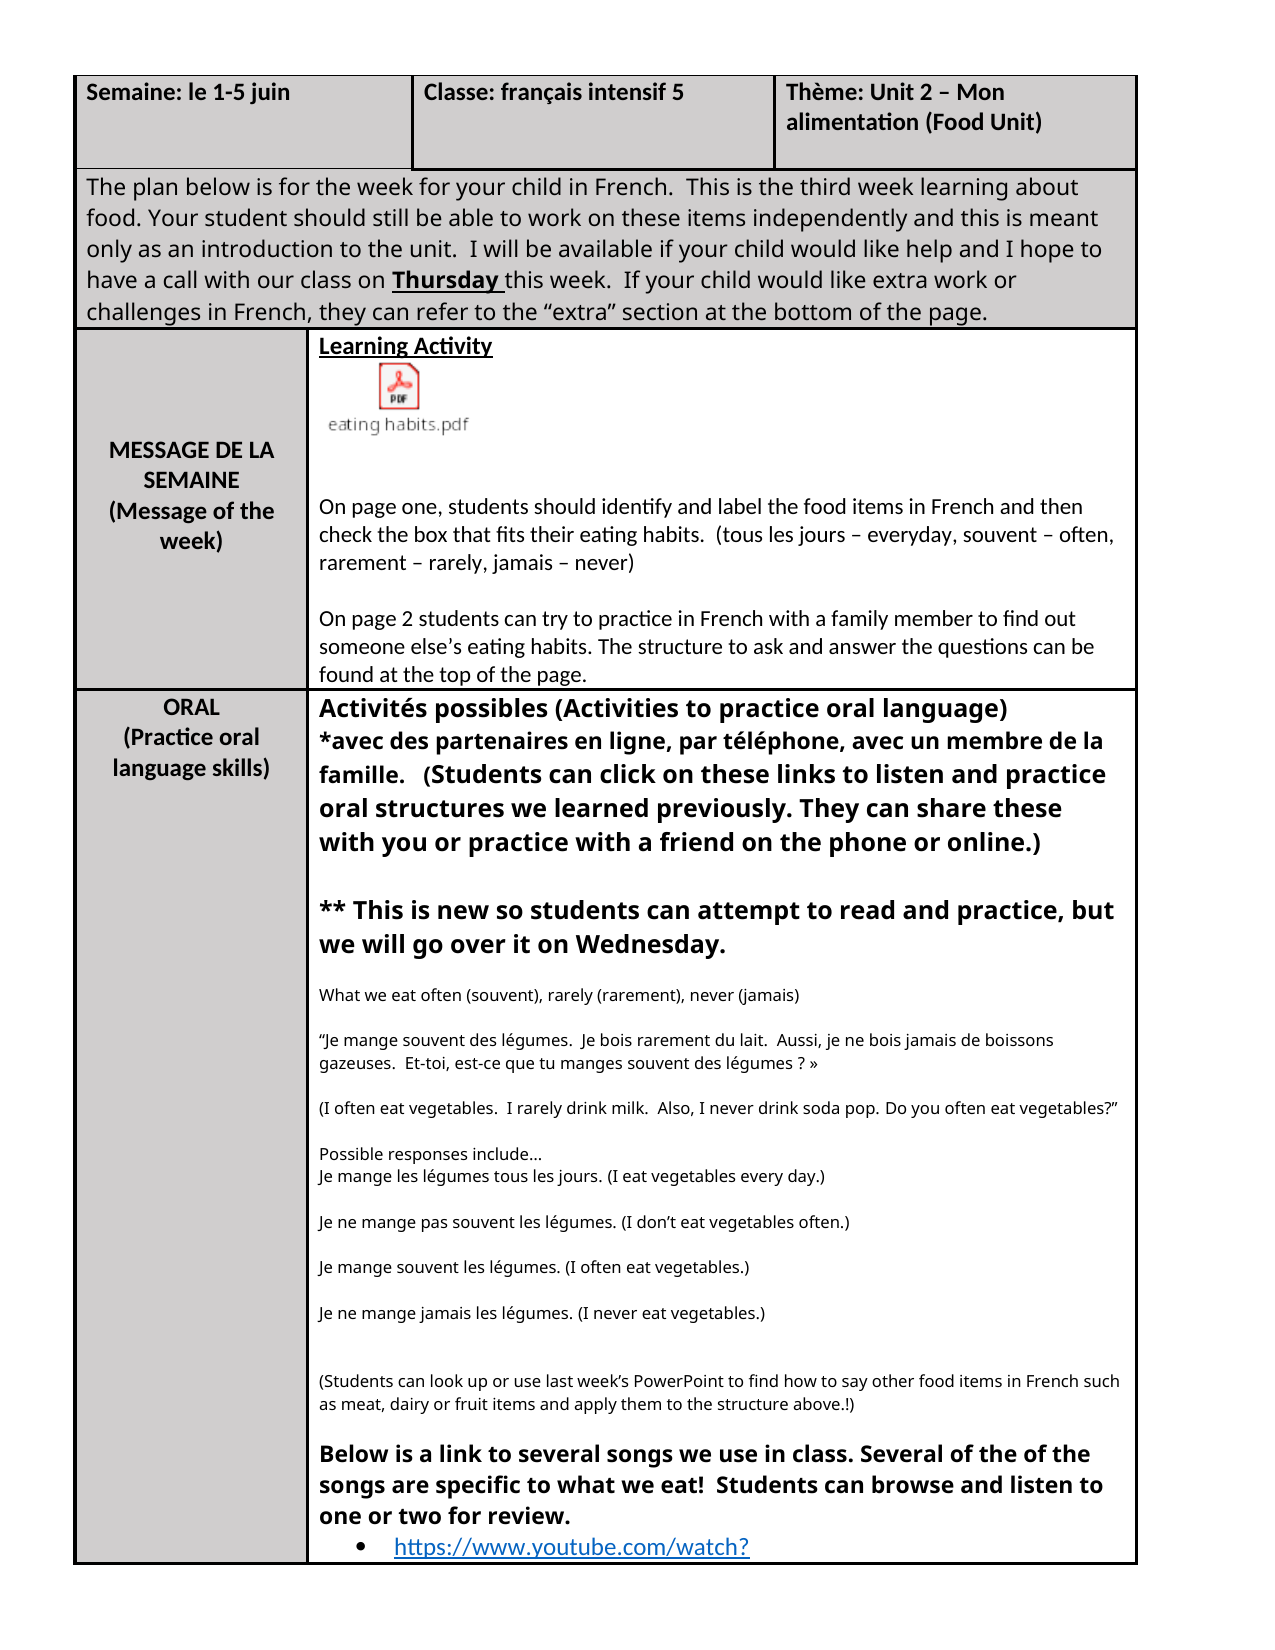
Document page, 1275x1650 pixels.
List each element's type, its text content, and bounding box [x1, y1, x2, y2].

table_cell The plan below is for the week for your child in French. This is the third week learning about food. Your student should still be able to work on these items independently and this is meant only as an introduction to the unit. I will be available if your child would like help and I hope to have a call with our class on Thursday this week. If your child would like extra work or challenges in French, they can refer to the “extra” section at the bottom of the page. [77, 169, 1135, 327]
table_header Classe: français intensif 5 [414, 76, 773, 168]
table_header Semaine: le 1-5 juin [77, 76, 411, 168]
table_cell Learning Activity On page one, students should identify and label the food items in French and then check the box that fits their eating habits. (tous les jours – everyday, souvent – often, rarement – rarely, jamais – never) On page 2 students can try to practice in French with a family member to find out someone else’s eating habits. The structure to ask and answer the questions can be found at the top of the page. [309, 330, 1135, 688]
table_header Thème: Unit 2 – Mon alimentation (Food Unit) [776, 76, 1135, 168]
table_cell MESSAGE DE LA SEMAINE (Message of the week) [77, 330, 306, 688]
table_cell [77, 691, 306, 1562]
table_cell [309, 691, 1135, 1562]
